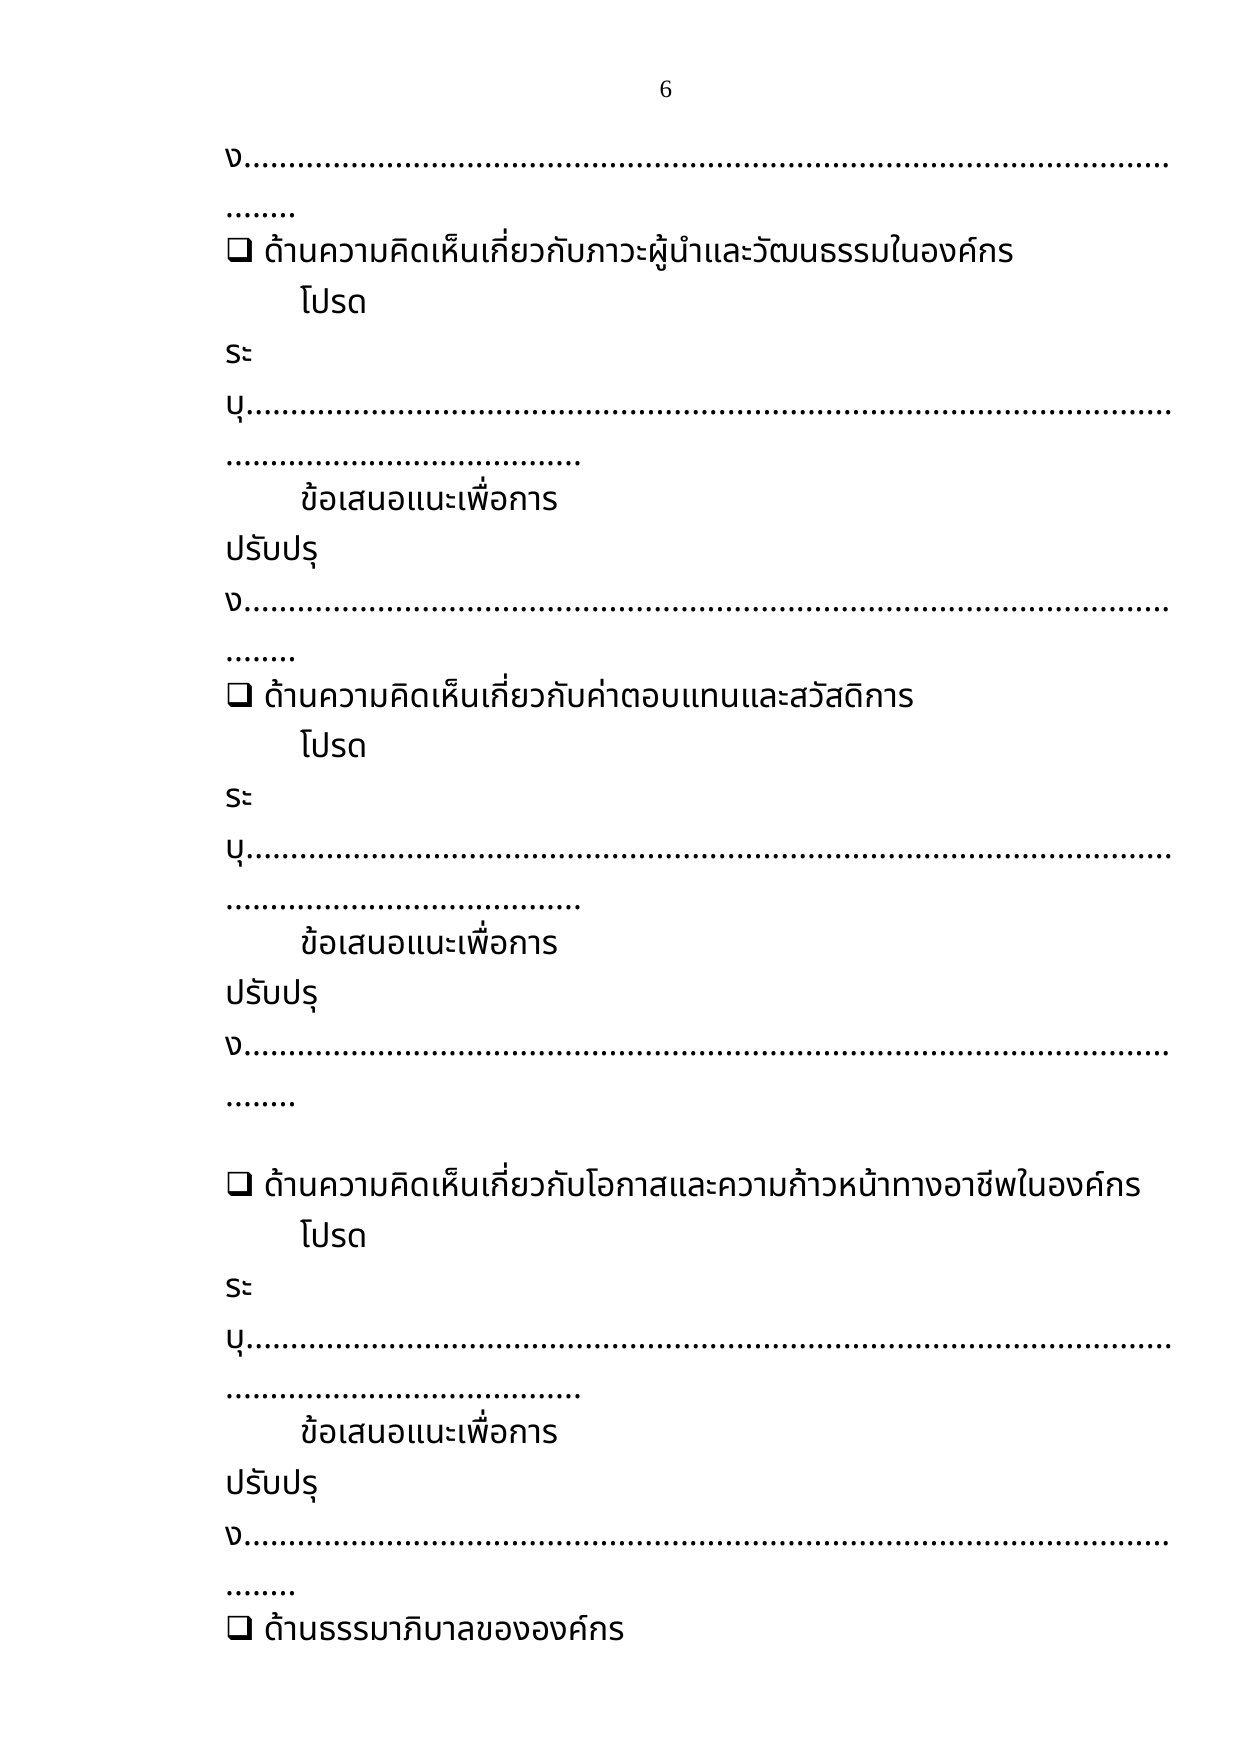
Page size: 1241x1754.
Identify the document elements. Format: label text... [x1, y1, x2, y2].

text ข้อเสนอแนะเพื่อการปรับปรุง................................................................................................................ [225, 1408, 1181, 1605]
text ด้านความคิดเห็นเกี่ยวกับค่าตอบแทนและสวัสดิการ [225, 672, 1181, 722]
text ด้านความคิดเห็นเกี่ยวกับภาวะผู้นำและวัฒนธรรมในองค์กร [150, 227, 1181, 278]
text ด้านธรรมาภิบาลขององค์กร [150, 1605, 1181, 1656]
text ข้อเสนอแนะเพื่อการปรับปรุง................................................................................................................ [225, 919, 1181, 1116]
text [225, 131, 1181, 227]
text ข้อเสนอแนะเพื่อการปรับปรุง................................................................................................................ [225, 475, 1181, 672]
text ด้านความคิดเห็นเกี่ยวกับโอกาสและความก้าวหน้าทางอาชีพในองค์กร [150, 1161, 1181, 1212]
